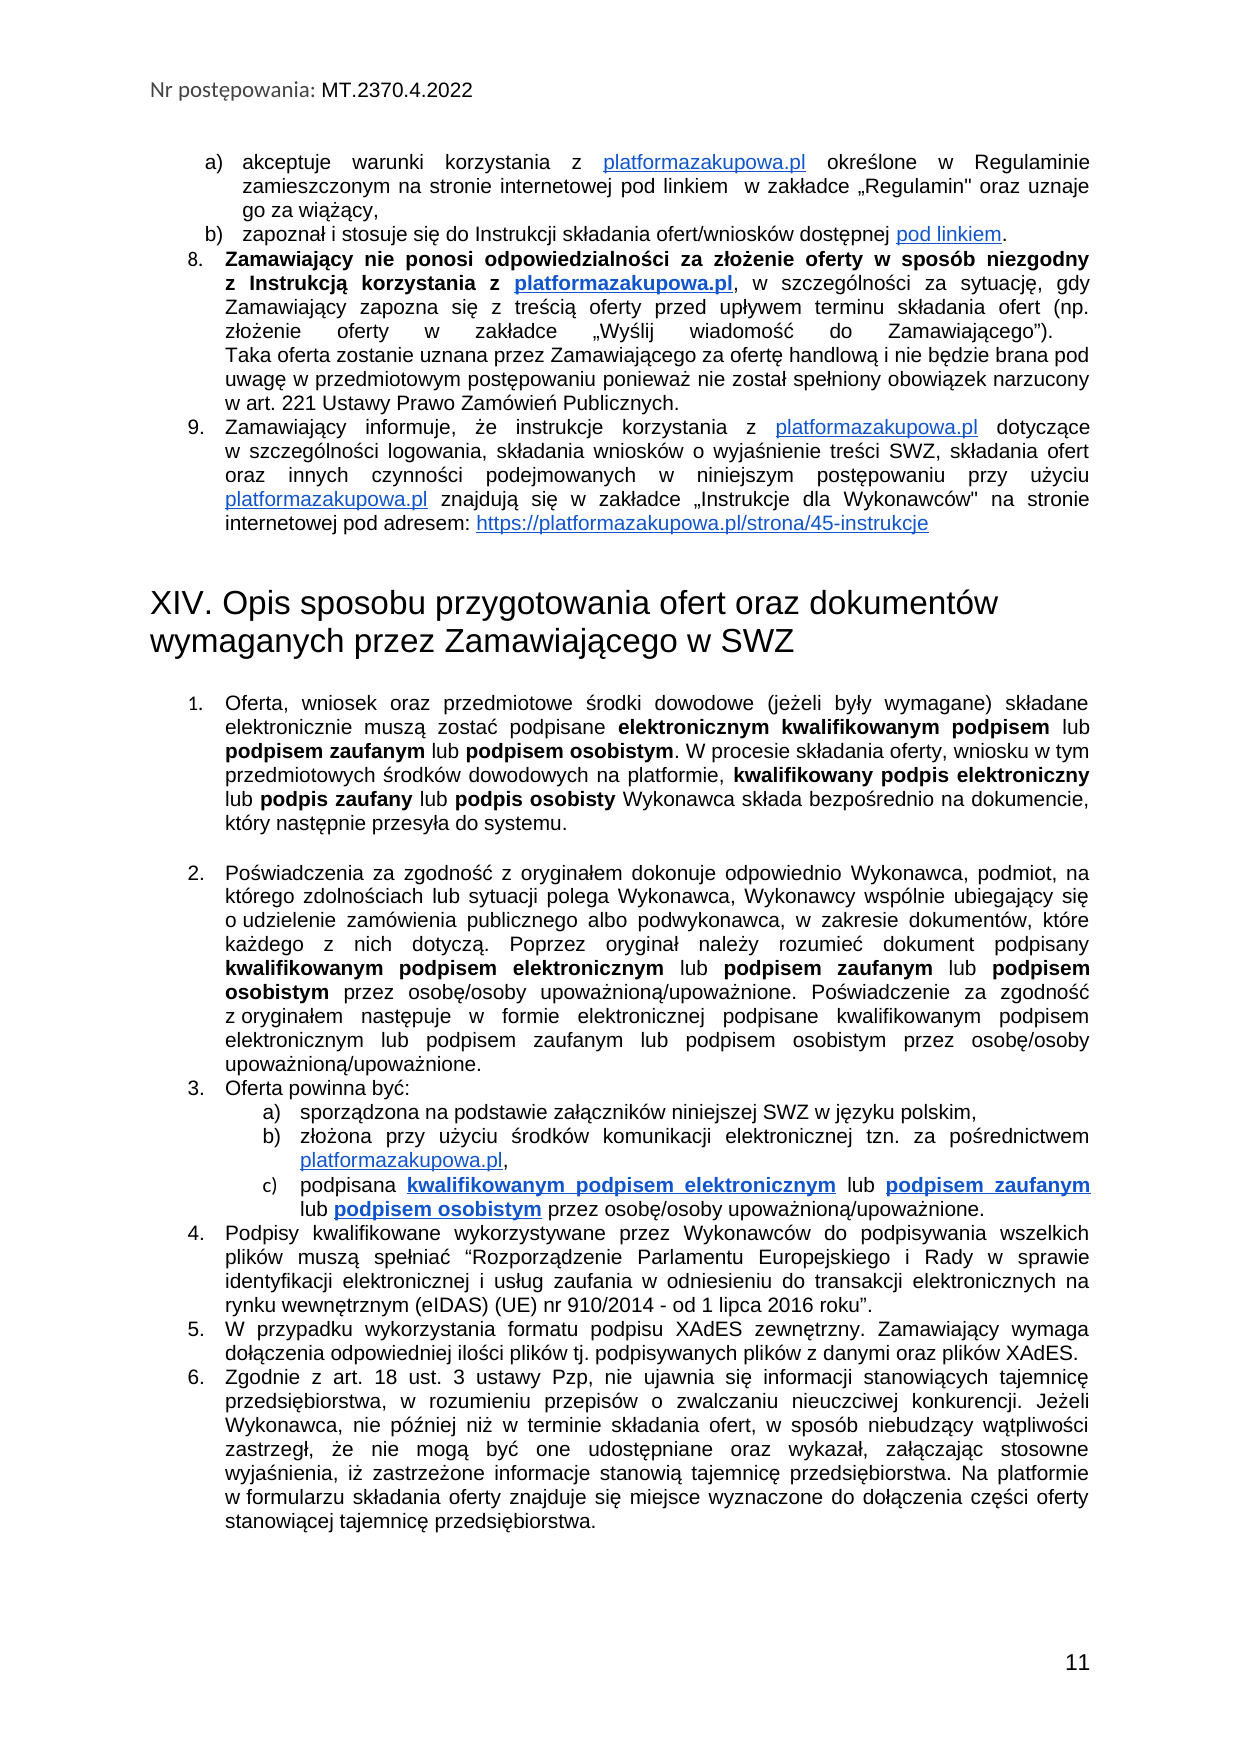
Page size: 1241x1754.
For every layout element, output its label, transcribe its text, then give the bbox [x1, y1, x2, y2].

list Podpisy kwalifikowane wykorzystywane przez Wykonawców do podpisywania wszelkich plików muszą spełniać “Rozporządzenie Parlamentu Europejskiego i Rady w sprawie identyfikacji elektronicznej i usług zaufania w odniesieniu do transakcji elektronicznych na rynku wewnętrznym (eIDAS) (UE) nr 910/2014 - od 1 lipca 2016 roku”. [187, 1221, 1090, 1317]
list akceptuje warunki korzystania z platformazakupowa.pl określone w Regulaminie zamieszczonym na stronie internetowej pod linkiem w zakładce „Regulamin" oraz uznaje go za wiążący, [204, 150, 1090, 222]
subtitle Poświadczenia za zgodność z oryginałem dokonuje odpowiednio Wykonawca, podmiot, na którego zdolnościach lub sytuacji polega Wykonawca, Wykonawcy wspólnie ubiegający się o udzielenie zamówienia publicznego albo podwykonawca, w zakresie dokumentów, które każdego z nich dotyczą. Poprzez oryginał należy rozumieć dokument podpisany kwalifikowanym podpisem elektronicznym lub podpisem zaufanym lub podpisem osobistym przez osobę/osoby upoważnioną/upoważnione. Poświadczenie za zgodność z oryginałem następuje w formie elektronicznej podpisane kwalifikowanym podpisem elektronicznym lub podpisem zaufanym lub podpisem osobistym przez osobę/osoby upoważnioną/upoważnione. [187, 860, 1090, 1076]
list Oferta powinna być: [187, 1076, 1090, 1100]
list złożona przy użyciu środków komunikacji elektronicznej tzn. za pośrednictwem platformazakupowa.pl, [262, 1124, 1090, 1172]
list zapoznał i stosuje się do Instrukcji składania ofert/wniosków dostępnej pod linkiem. [204, 222, 1090, 246]
list sporządzona na podstawie załączników niniejszej SWZ w języku polskim, [262, 1100, 1090, 1124]
subtitle XIV. Opis sposobu przygotowania ofert oraz dokumentów wymaganych przez Zamawiającego w SWZ [150, 583, 1090, 659]
list Zamawiający informuje, że instrukcje korzystania z platformazakupowa.pl dotyczące w szczególności logowania, składania wniosków o wyjaśnienie treści SWZ, składania ofert oraz innych czynności podejmowanych w niniejszym postępowaniu przy użyciu platformazakupowa.pl znajdują się w zakładce „Instrukcje dla Wykonawców" na stronie internetowej pod adresem: https://platformazakupowa.pl/strona/45-instrukcje [187, 415, 1090, 535]
list Zgodnie z art. 18 ust. 3 ustawy Pzp, nie ujawnia się informacji stanowiących tajemnicę przedsiębiorstwa, w rozumieniu przepisów o zwalczaniu nieuczciwej konkurencji. Jeżeli Wykonawca, nie później niż w terminie składania ofert, w sposób niebudzący wątpliwości zastrzegł, że nie mogą być one udostępniane oraz wykazał, załączając stosowne wyjaśnienia, iż zastrzeżone informacje stanowią tajemnicę przedsiębiorstwa. Na platformie w formularzu składania oferty znajduje się miejsce wyznaczone do dołączenia części oferty stanowiącej tajemnicę przedsiębiorstwa. [187, 1365, 1090, 1533]
list Oferta, wniosek oraz przedmiotowe środki dowodowe (jeżeli były wymagane) składane elektronicznie muszą zostać podpisane elektronicznym kwalifikowanym podpisem lub podpisem zaufanym lub podpisem osobistym. W procesie składania oferty, wniosku w tym przedmiotowych środków dowodowych na platformie, kwalifikowany podpis elektroniczny lub podpis zaufany lub podpis osobisty Wykonawca składa bezpośrednio na dokumencie, który następnie przesyła do systemu. [187, 690, 1090, 835]
list podpisana kwalifikowanym podpisem elektronicznym lub podpisem zaufanym lub podpisem osobistym przez osobę/osoby upoważnioną/upoważnione. [262, 1172, 1090, 1221]
list Zamawiający nie ponosi odpowiedzialności za złożenie oferty w sposób niezgodny z Instrukcją korzystania z platformazakupowa.pl, w szczególności za sytuację, gdy Zamawiający zapozna się z treścią oferty przed upływem terminu składania ofert (np. złożenie oferty w zakładce „Wyślij wiadomość do Zamawiającego”). Taka oferta zostanie uznana przez Zamawiającego za ofertę handlową i nie będzie brana pod uwagę w przedmiotowym postępowaniu ponieważ nie został spełniony obowiązek narzucony w art. 221 Ustawy Prawo Zamówień Publicznych. [187, 246, 1090, 415]
list W przypadku wykorzystania formatu podpisu XAdES zewnętrzny. Zamawiający wymaga dołączenia odpowiedniej ilości plików tj. podpisywanych plików z danymi oraz plików XAdES. [187, 1317, 1090, 1365]
